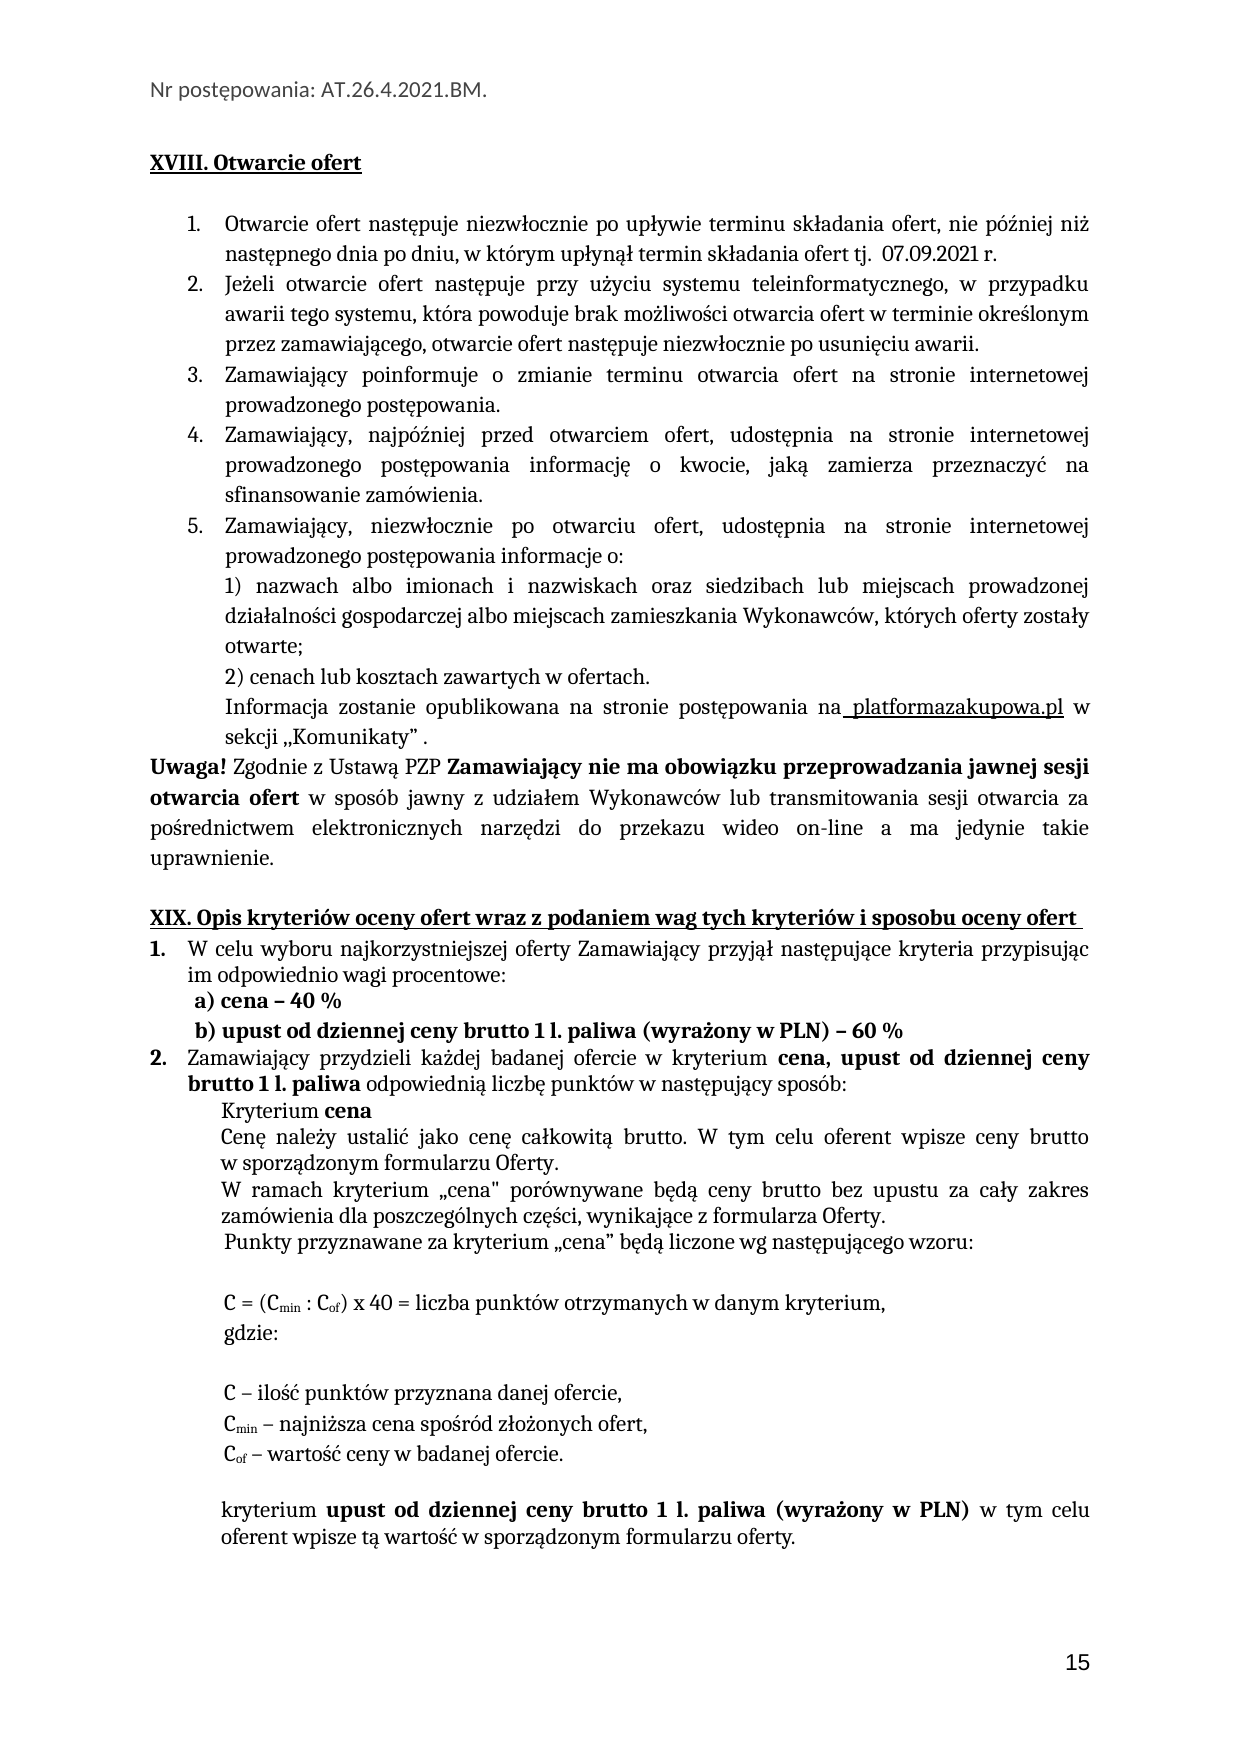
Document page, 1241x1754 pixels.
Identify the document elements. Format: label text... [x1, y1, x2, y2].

text C – ilość punktów przyznana danej ofercie, [224, 1380, 1090, 1407]
text kryterium upust od dziennej ceny brutto 1 l. paliwa (wyrażony w PLN) w tym celu oferent wpisze tą wartość w sporządzonym formularzu oferty. [221, 1497, 1090, 1550]
text Cmin – najniższa cena spośród złożonych ofert, [224, 1410, 1090, 1437]
list Zamawiający, niezwłocznie po otwarciu ofert, udostępnia na stronie internetowej prowadzonego postępowania informacje o: [187, 512, 1090, 569]
text gdzie: [224, 1320, 1090, 1346]
list Otwarcie ofert następuje niezwłocznie po upływie terminu składania ofert, nie później niż następnego dnia po dniu, w którym upłynął termin składania ofert tj. 07.09.2021 r. [187, 210, 1090, 267]
text Cof – wartość ceny w badanej ofercie. [224, 1441, 1090, 1467]
list W celu wyboru najkorzystniejszej oferty Zamawiający przyjął następujące kryteria przypisując im odpowiednio wagi procentowe: [150, 935, 1090, 988]
text Uwaga! Zgodnie z Ustawą PZP Zamawiający nie ma obowiązku przeprowadzania jawnej sesji otwarcia ofert w sposób jawny z udziałem Wykonawców lub transmitowania sesji otwarcia za pośrednictwem elektronicznych narzędzi do przekazu wideo on-line a ma jedynie takie uprawnienie. [150, 754, 1090, 871]
list Zamawiający przydzieli każdej badanej ofercie w kryterium cena, upust od dziennej ceny brutto 1 l. paliwa odpowiednią liczbę punktów w następujący sposób: [150, 1045, 1090, 1097]
subtitle XVIII. Otwarcie ofert [150, 150, 1090, 176]
text 1) nazwach albo imionach i nazwiskach oraz siedzibach lub miejscach prowadzonej działalności gospodarczej albo miejscach zamieszkania Wykonawców, których oferty zostały otwarte; [225, 573, 1090, 660]
text Cenę należy ustalić jako cenę całkowitą brutto. W tym celu oferent wpisze ceny brutto w sporządzonym formularzu Oferty. [221, 1124, 1090, 1176]
text Kryterium cena [221, 1097, 1090, 1124]
list Zamawiający, najpóźniej przed otwarciem ofert, udostępnia na stronie internetowej prowadzonego postępowania informację o kwocie, jaką zamierza przeznaczyć na sfinansowanie zamówienia. [187, 422, 1090, 509]
subtitle XIX. Opis kryteriów oceny ofert wraz z podaniem wag tych kryteriów i sposobu oceny ofert [150, 905, 1090, 932]
text 2) cenach lub kosztach zawartych w ofertach. [150, 663, 1090, 690]
text C = (Cmin : Cof) x 40 = liczba punktów otrzymanych w danym kryterium, [224, 1289, 1090, 1316]
list Zamawiający poinformuje o zmianie terminu otwarcia ofert na stronie internetowej prowadzonego postępowania. [187, 361, 1090, 418]
text Informacja zostanie opublikowana na stronie postępowania na platformazakupowa.pl w sekcji ,,Komunikaty” . [225, 694, 1090, 750]
list a) cena – 40 % [194, 988, 1090, 1014]
list W ramach kryterium „cena" porównywane będą ceny brutto bez upustu za cały zakres zamówienia dla poszczególnych części, wynikające z formularza Oferty. [221, 1176, 1090, 1229]
text b) upust od dziennej ceny brutto 1 l. paliwa (wyrażony w PLN) – 60 % [194, 1018, 1090, 1045]
text Punkty przyznawane za kryterium „cena” będą liczone wg następującego wzoru: [224, 1229, 1090, 1256]
list Jeżeli otwarcie ofert następuje przy użyciu systemu teleinformatycznego, w przypadku awarii tego systemu, która powoduje brak możliwości otwarcia ofert w terminie określonym przez zamawiającego, otwarcie ofert następuje niezwłocznie po usunięciu awarii. [187, 271, 1090, 358]
